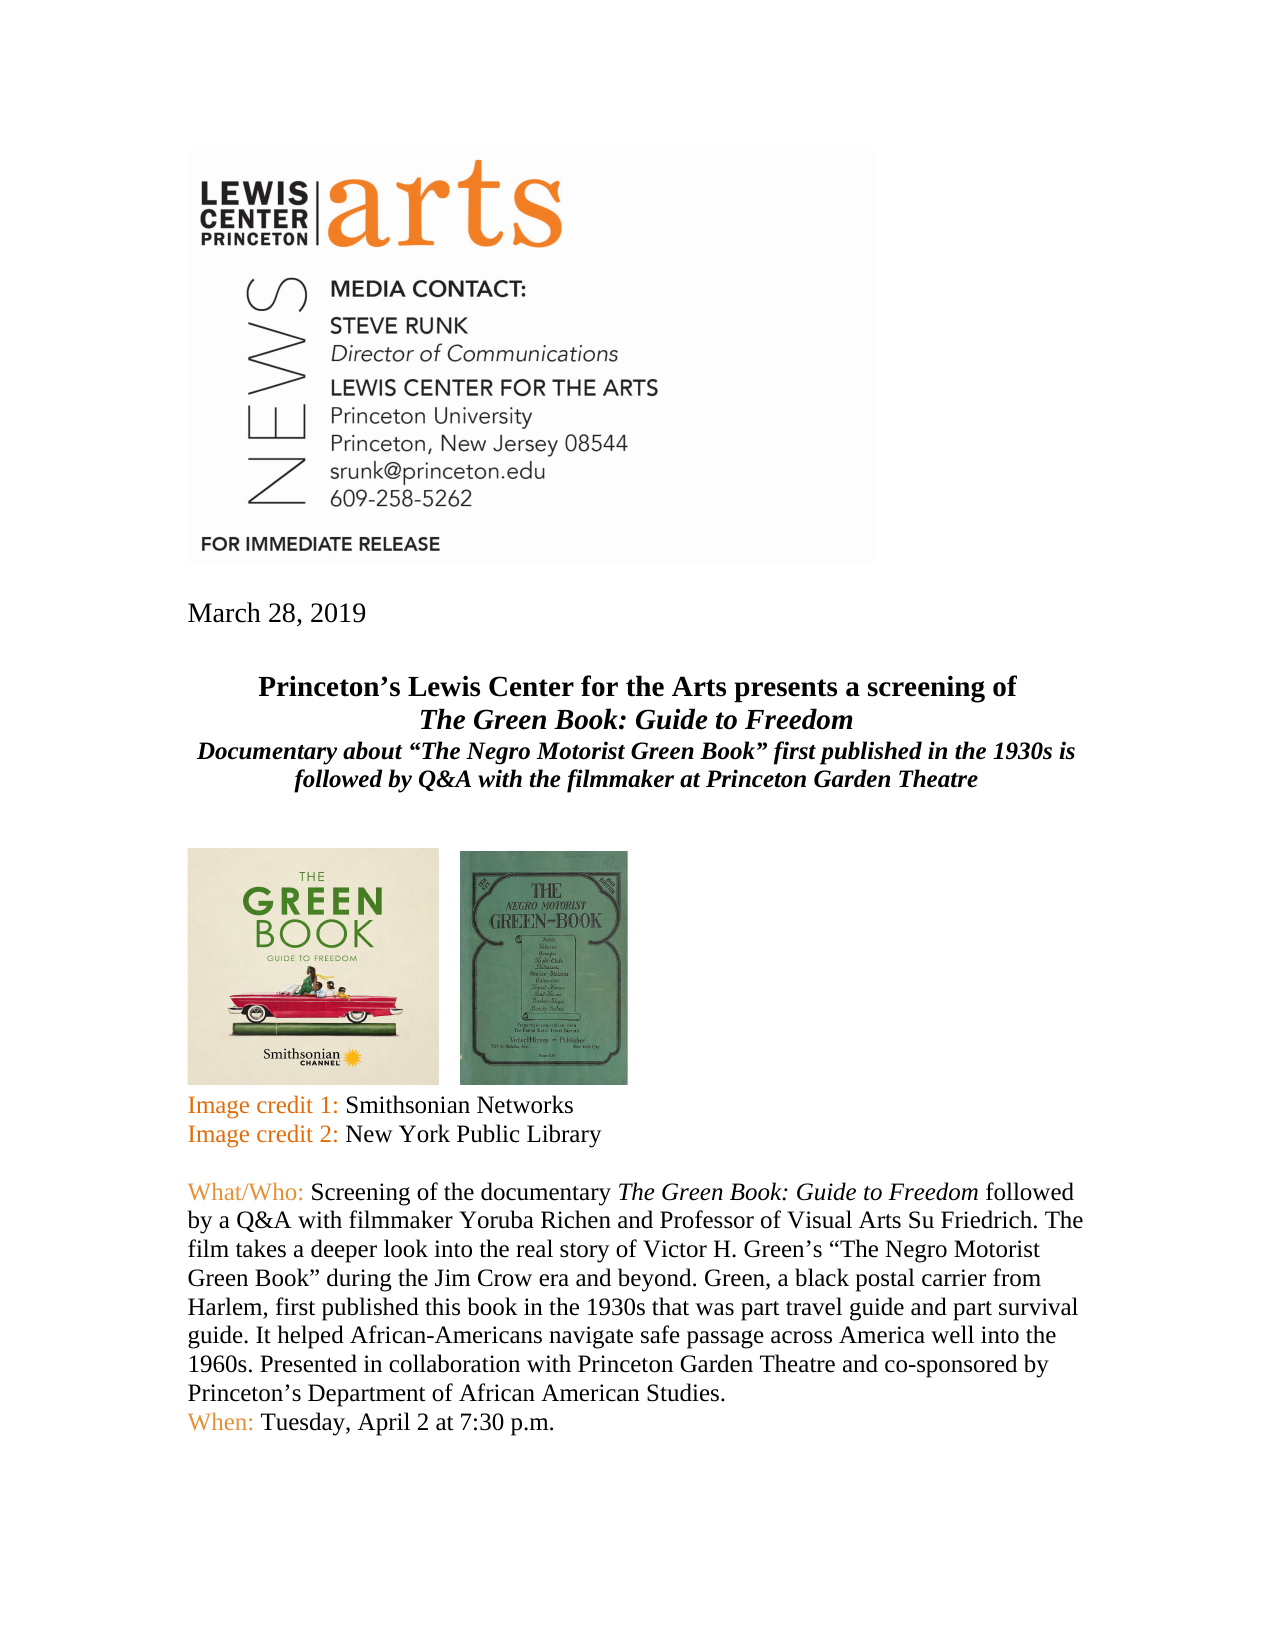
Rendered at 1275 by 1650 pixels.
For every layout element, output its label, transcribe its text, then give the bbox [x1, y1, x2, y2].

text Princeton’s Lewis Center for the Arts presents a screening of [187, 669, 1087, 702]
text March 28, 2019 [187, 597, 1087, 629]
text The Green Book: Guide to Freedom [187, 702, 1087, 736]
text When: Tuesday, April 2 at 7:30 p.m. [187, 1407, 1087, 1436]
text Documentary about “The Negro Motorist Green Book” first published in the 1930s is followed by Q&A with the filmmaker at Princeton Garden Theatre [187, 736, 1087, 793]
text Image credit 2: New York Public Library [187, 1119, 1087, 1148]
picture [187, 848, 439, 1085]
picture [187, 150, 876, 563]
text Image credit 1: Smithsonian Networks [187, 1091, 1087, 1119]
text What/Who: Screening of the documentary The Green Book: Guide to Freedom followed by a Q&A with filmmaker Yoruba Richen and Professor of Visual Arts Su Friedrich. The film takes a deeper look into the real story of Victor H. Green’s “The Negro Motorist Green Book” during the Jim Crow era and beyond. Green, a black postal carrier from Harlem, first published this book in the 1930s that was part travel guide and part survival guide. It helped African-Americans navigate safe passage across America well into the 1960s. Presented in collaboration with Princeton Garden Theatre and co-sponsored by Princeton’s Department of African American Studies. [726, 1177, 1087, 1407]
picture [460, 851, 628, 1085]
